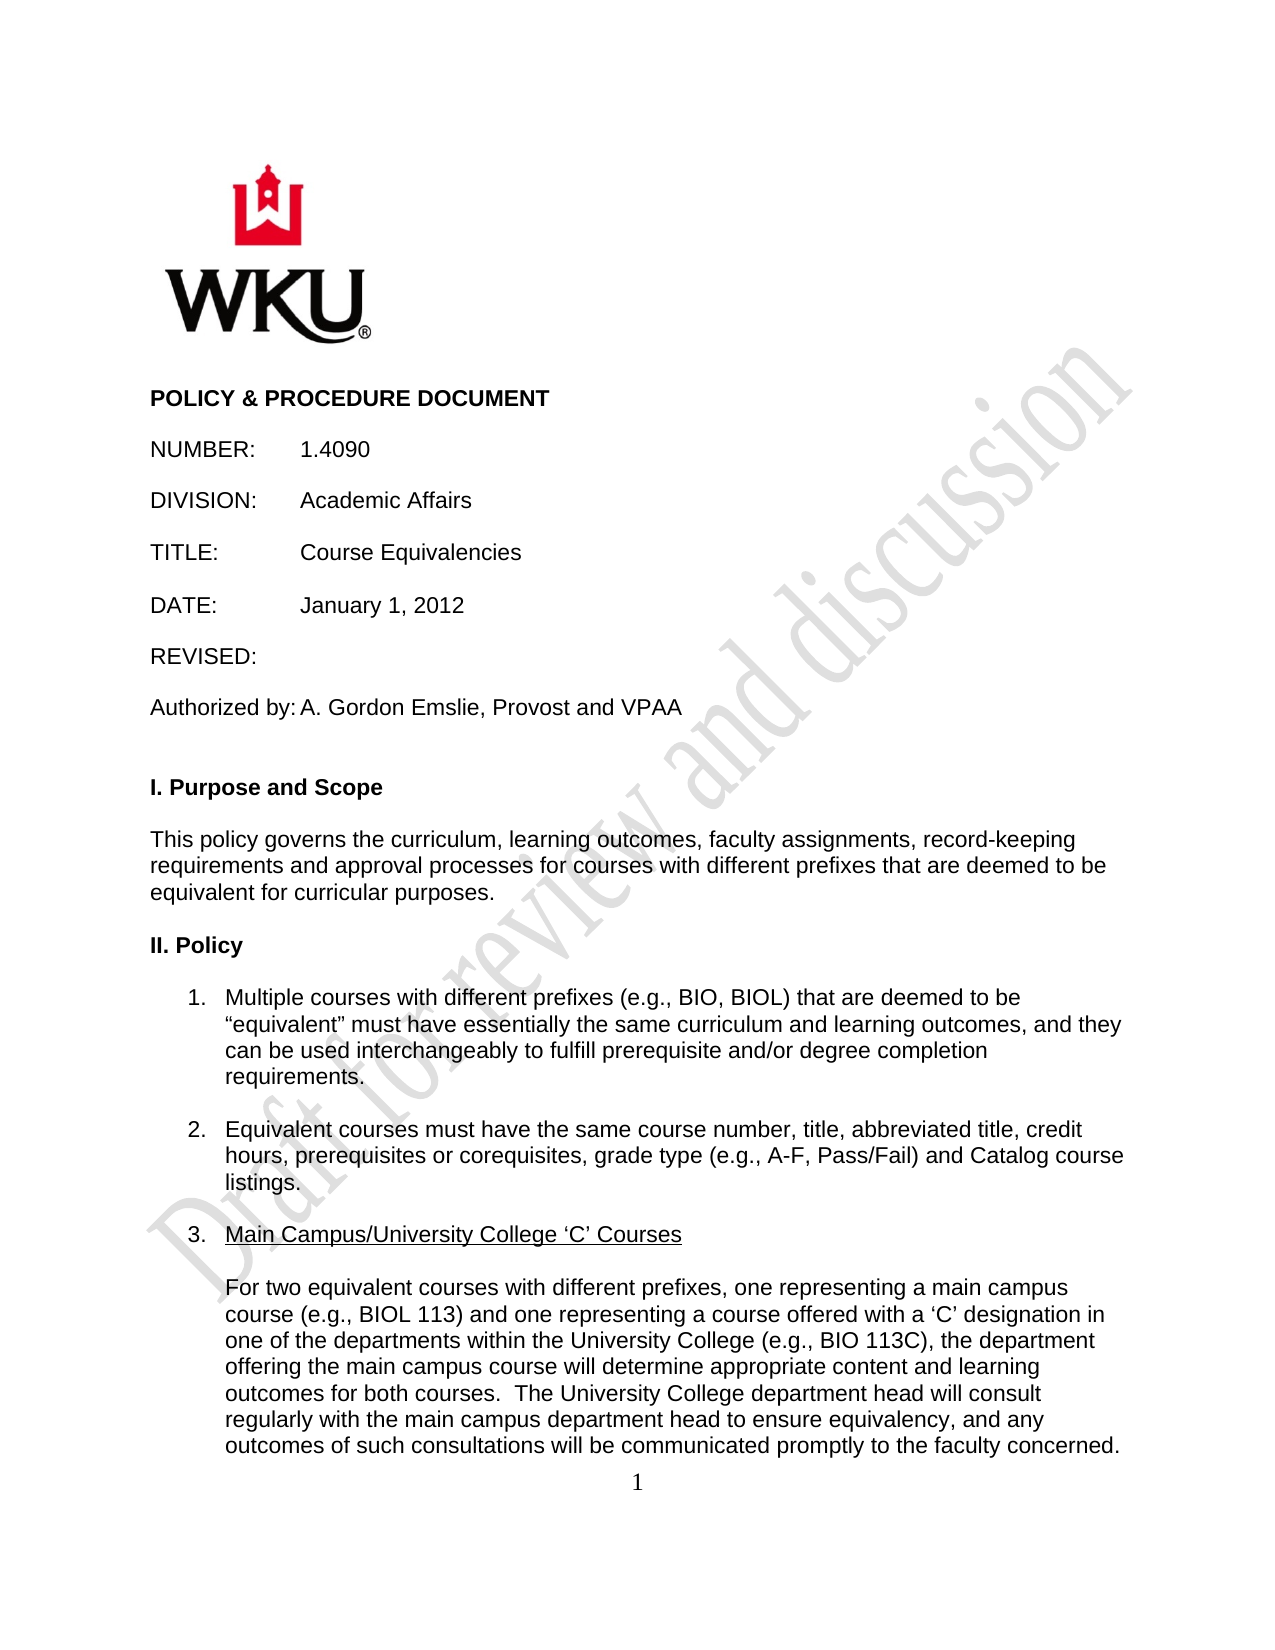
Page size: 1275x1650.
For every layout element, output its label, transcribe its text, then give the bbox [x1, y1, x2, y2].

list For two equivalent courses with different prefixes, one representing a main campus course (e.g., BIOL 113) and one representing a course offered with a ‘C’ designation in one of the departments within the University College (e.g., BIO 113C), the department offering the main campus course will determine appropriate content and learning outcomes for both courses. The University College department head will consult regularly with the main campus department head to ensure equivalency, and any outcomes of such consultations will be communicated promptly to the faculty concerned. [225, 1274, 1125, 1459]
text TITLE: Course Equivalencies [150, 539, 1125, 566]
list This policy governs the curriculum, learning outcomes, faculty assignments, record-keeping requirements and approval processes for courses with different prefixes that are deemed to be equivalent for curricular purposes. [150, 826, 1125, 905]
list Multiple courses with different prefixes (e.g., BIO, BIOL) that are deemed to be “equivalent” must have essentially the same curriculum and learning outcomes, and they can be used interchangeably to fulfill prerequisite and/or degree completion requirements. [187, 984, 1125, 1090]
list Equivalent courses must have the same course number, title, abbreviated title, credit hours, prerequisites or corequisites, grade type (e.g., A-F, Pass/Fail) and Catalog course listings. [187, 1116, 1125, 1195]
text I. Purpose and Scope [150, 773, 1125, 800]
text DIVISION: Academic Affairs [150, 487, 1125, 513]
text REVISED: [150, 643, 1125, 669]
picture [150, 150, 386, 360]
text DATE: January 1, 2012 [150, 592, 1125, 618]
text NUMBER: 1.4090 [150, 436, 1125, 462]
list Main Campus/University College ‘C’ Courses [187, 1221, 1125, 1248]
text POLICY & PROCEDURE DOCUMENT [150, 384, 1125, 411]
text II. Policy [150, 932, 1125, 958]
text Authorized by: A. Gordon Emslie, Provost and VPAA [150, 694, 1125, 721]
